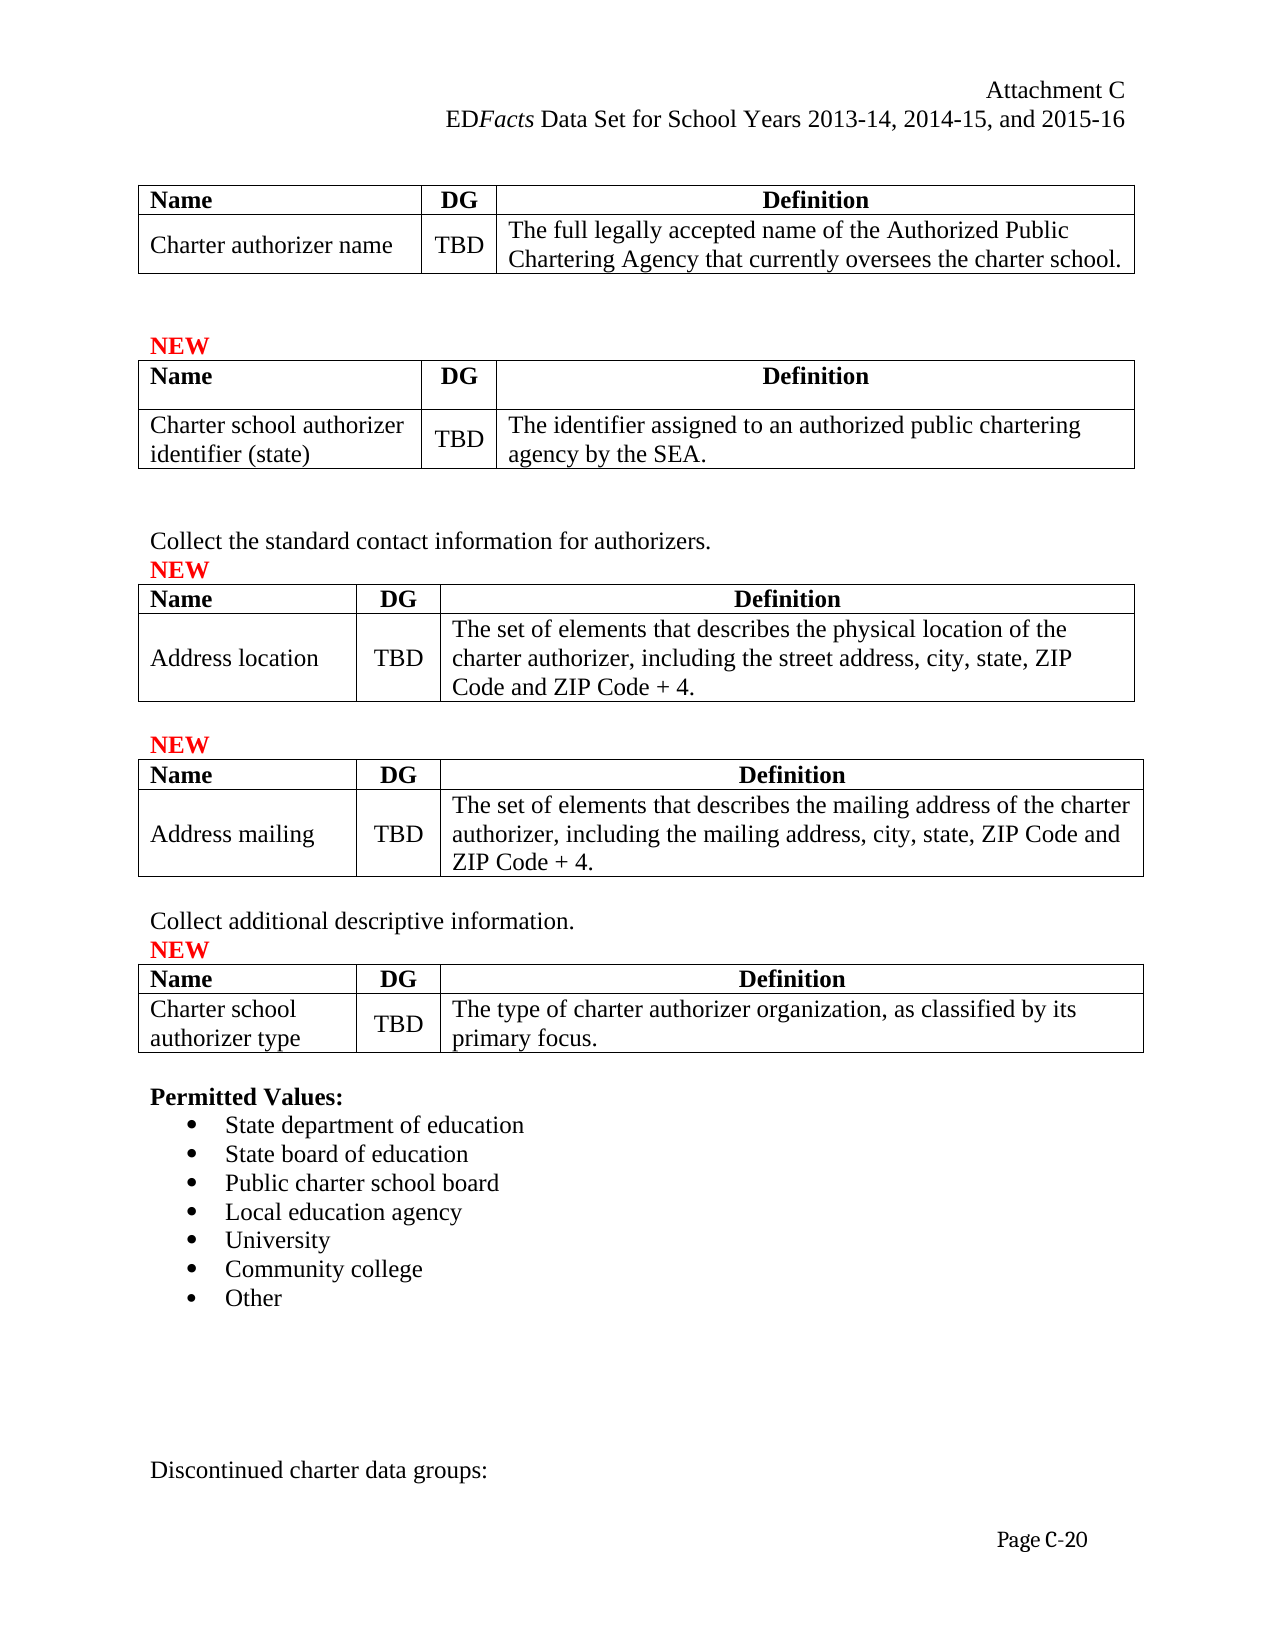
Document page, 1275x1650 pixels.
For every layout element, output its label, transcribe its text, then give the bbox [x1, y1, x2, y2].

list Local education agency [187, 1197, 1125, 1225]
table_header DG [422, 186, 496, 214]
table_header DG [422, 361, 496, 409]
table_cell Charter school authorizer identifier (state) [139, 410, 421, 467]
table_cell TBD [357, 790, 440, 876]
table_cell The full legally accepted name of the Authorized Public Chartering Agency that currently oversees the charter school. [497, 215, 1134, 273]
table_cell TBD [357, 994, 440, 1052]
table_cell Charter school authorizer type [139, 994, 356, 1052]
text NEW [150, 331, 1125, 360]
list University [187, 1225, 1125, 1254]
table_cell The identifier assigned to an authorized public chartering agency by the SEA. [497, 410, 1134, 467]
table_cell Address location [139, 614, 356, 701]
table_cell The type of charter authorizer organization, as classified by its primary focus. [441, 994, 1143, 1052]
table_header Name [139, 361, 421, 409]
list Other [187, 1283, 1125, 1312]
table_cell Charter authorizer name [139, 215, 421, 273]
text NEW [150, 555, 1125, 583]
table_header DG [357, 965, 440, 993]
text Collect the standard contact information for authorizers. [150, 526, 1125, 555]
text Discontinued charter data groups: [150, 1455, 1125, 1484]
table_header Definition [441, 965, 1143, 993]
table_header Name [139, 965, 356, 993]
table_header Definition [497, 186, 1134, 214]
table_header Name [139, 760, 356, 789]
table_header Definition [497, 361, 1134, 409]
text Permitted Values: [150, 1082, 1125, 1110]
list Public charter school board [187, 1168, 1125, 1197]
table_cell TBD [422, 410, 496, 467]
text NEW [150, 935, 1125, 963]
table_header DG [357, 585, 440, 613]
table_cell TBD [357, 614, 440, 701]
list State board of education [187, 1139, 1125, 1168]
table_cell Address mailing [139, 790, 356, 876]
table_cell The set of elements that describes the physical location of the charter authorizer, including the street address, city, state, ZIP Code and ZIP Code + 4. [441, 614, 1134, 701]
table_header Definition [441, 760, 1143, 789]
table_header Definition [441, 585, 1134, 613]
table_header Name [139, 186, 421, 214]
text Collect additional descriptive information. [150, 906, 1125, 935]
table_cell The set of elements that describes the mailing address of the charter authorizer, including the mailing address, city, state, ZIP Code and ZIP Code + 4. [441, 790, 1143, 876]
table_cell TBD [422, 215, 496, 273]
list Community college [187, 1254, 1125, 1283]
table_header DG [357, 760, 440, 789]
table_header Name [139, 585, 356, 613]
list State department of education [187, 1110, 1125, 1139]
text NEW [150, 730, 1125, 759]
